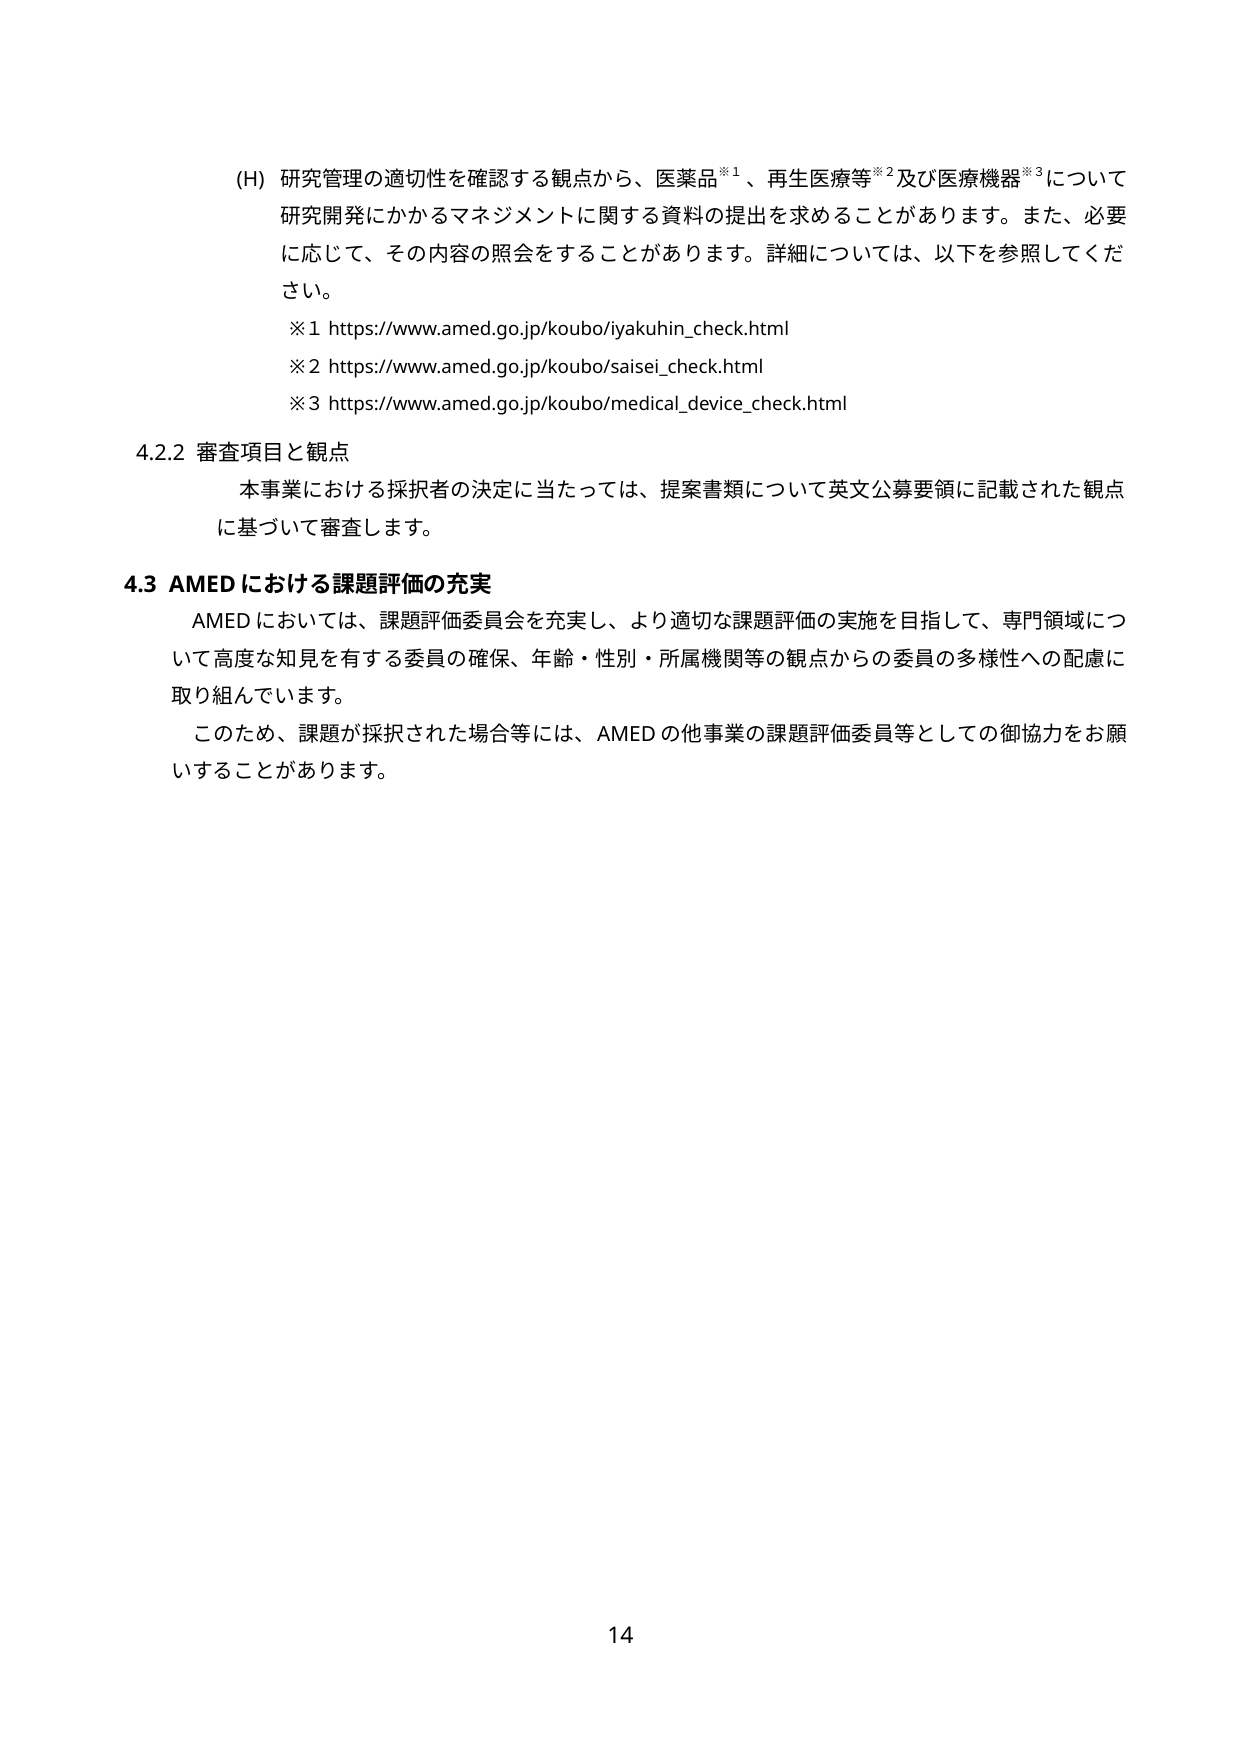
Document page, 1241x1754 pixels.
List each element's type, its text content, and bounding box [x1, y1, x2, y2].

text 本事業における採択者の決定に当たっては、提案書類について英文公募要領に記載された観点に基づいて審査します。 [112, 470, 1128, 545]
list 研究管理の適切性を確認する観点から、医薬品※１ 、再生医療等※２及び医療機器※３について研究開発にかかるマネジメントに関する資料の提出を求めることがあります。また、必要に応じて、その内容の照会をすることがあります。詳細については、以下を参照してください。 [236, 159, 1128, 309]
text AMEDにおいては、課題評価委員会を充実し、より適切な課題評価の実施を目指して、専門領域について高度な知見を有する委員の確保、年齢・性別・所属機関等の観点からの委員の多様性への配慮に取り組んでいます。 [171, 601, 1128, 714]
text ※１ https://www.amed.go.jp/koubo/iyakuhin_check.html [289, 309, 1128, 346]
subtitle 審査項目と観点 [136, 432, 1128, 470]
text ※３ https://www.amed.go.jp/koubo/medical_device_check.html [289, 384, 1128, 421]
subtitle AMEDにおける課題評価の充実 [124, 564, 1128, 601]
text ※２ https://www.amed.go.jp/koubo/saisei_check.html [289, 346, 1128, 384]
text このため、課題が採択された場合等には、AMEDの他事業の課題評価委員等としての御協力をお願いすることがあります。 [171, 714, 1128, 789]
